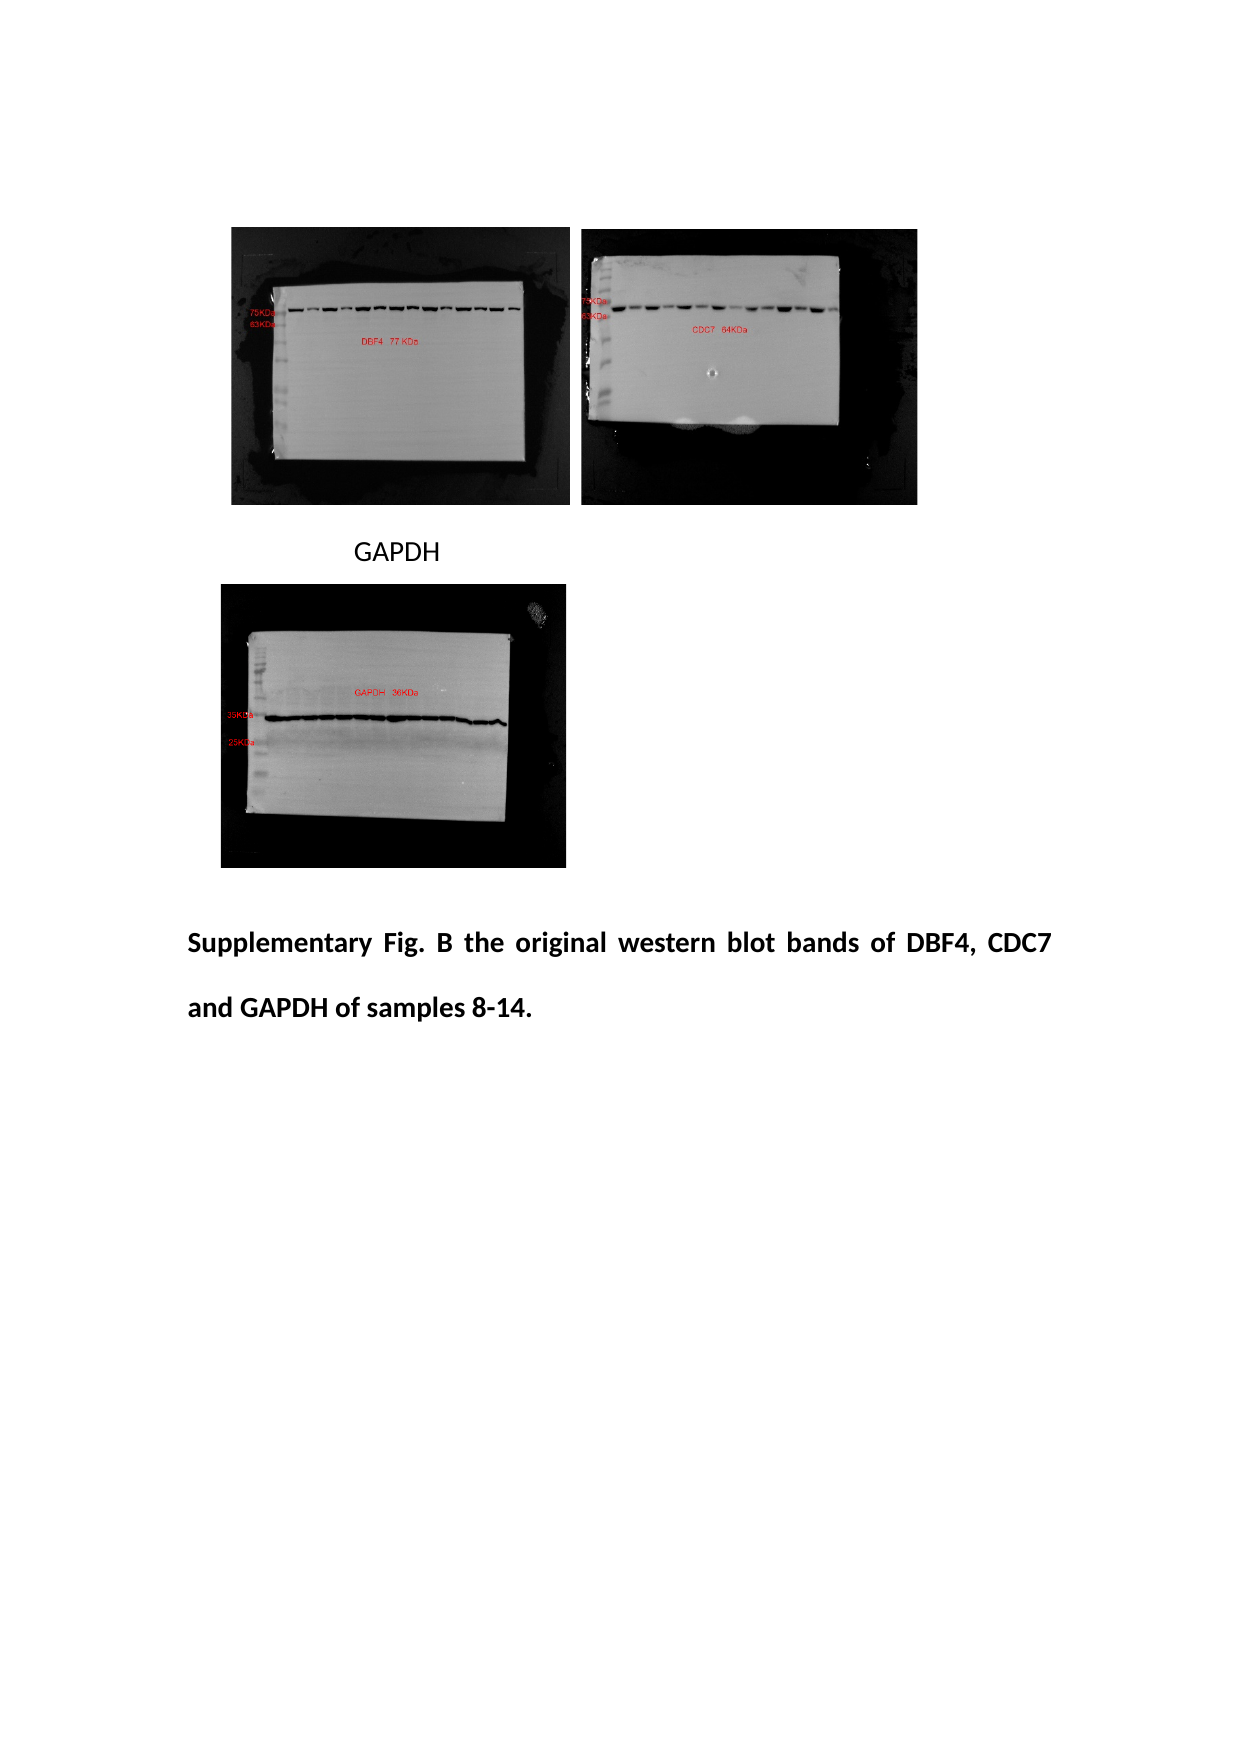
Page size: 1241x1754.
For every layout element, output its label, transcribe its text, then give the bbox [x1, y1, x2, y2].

picture [231, 227, 570, 505]
picture [220, 584, 567, 868]
text Supplementary Fig. B the original western blot bands of DBF4, CDC7 and GAPDH of samples 8-14. [187, 909, 1053, 1039]
picture [581, 229, 918, 505]
